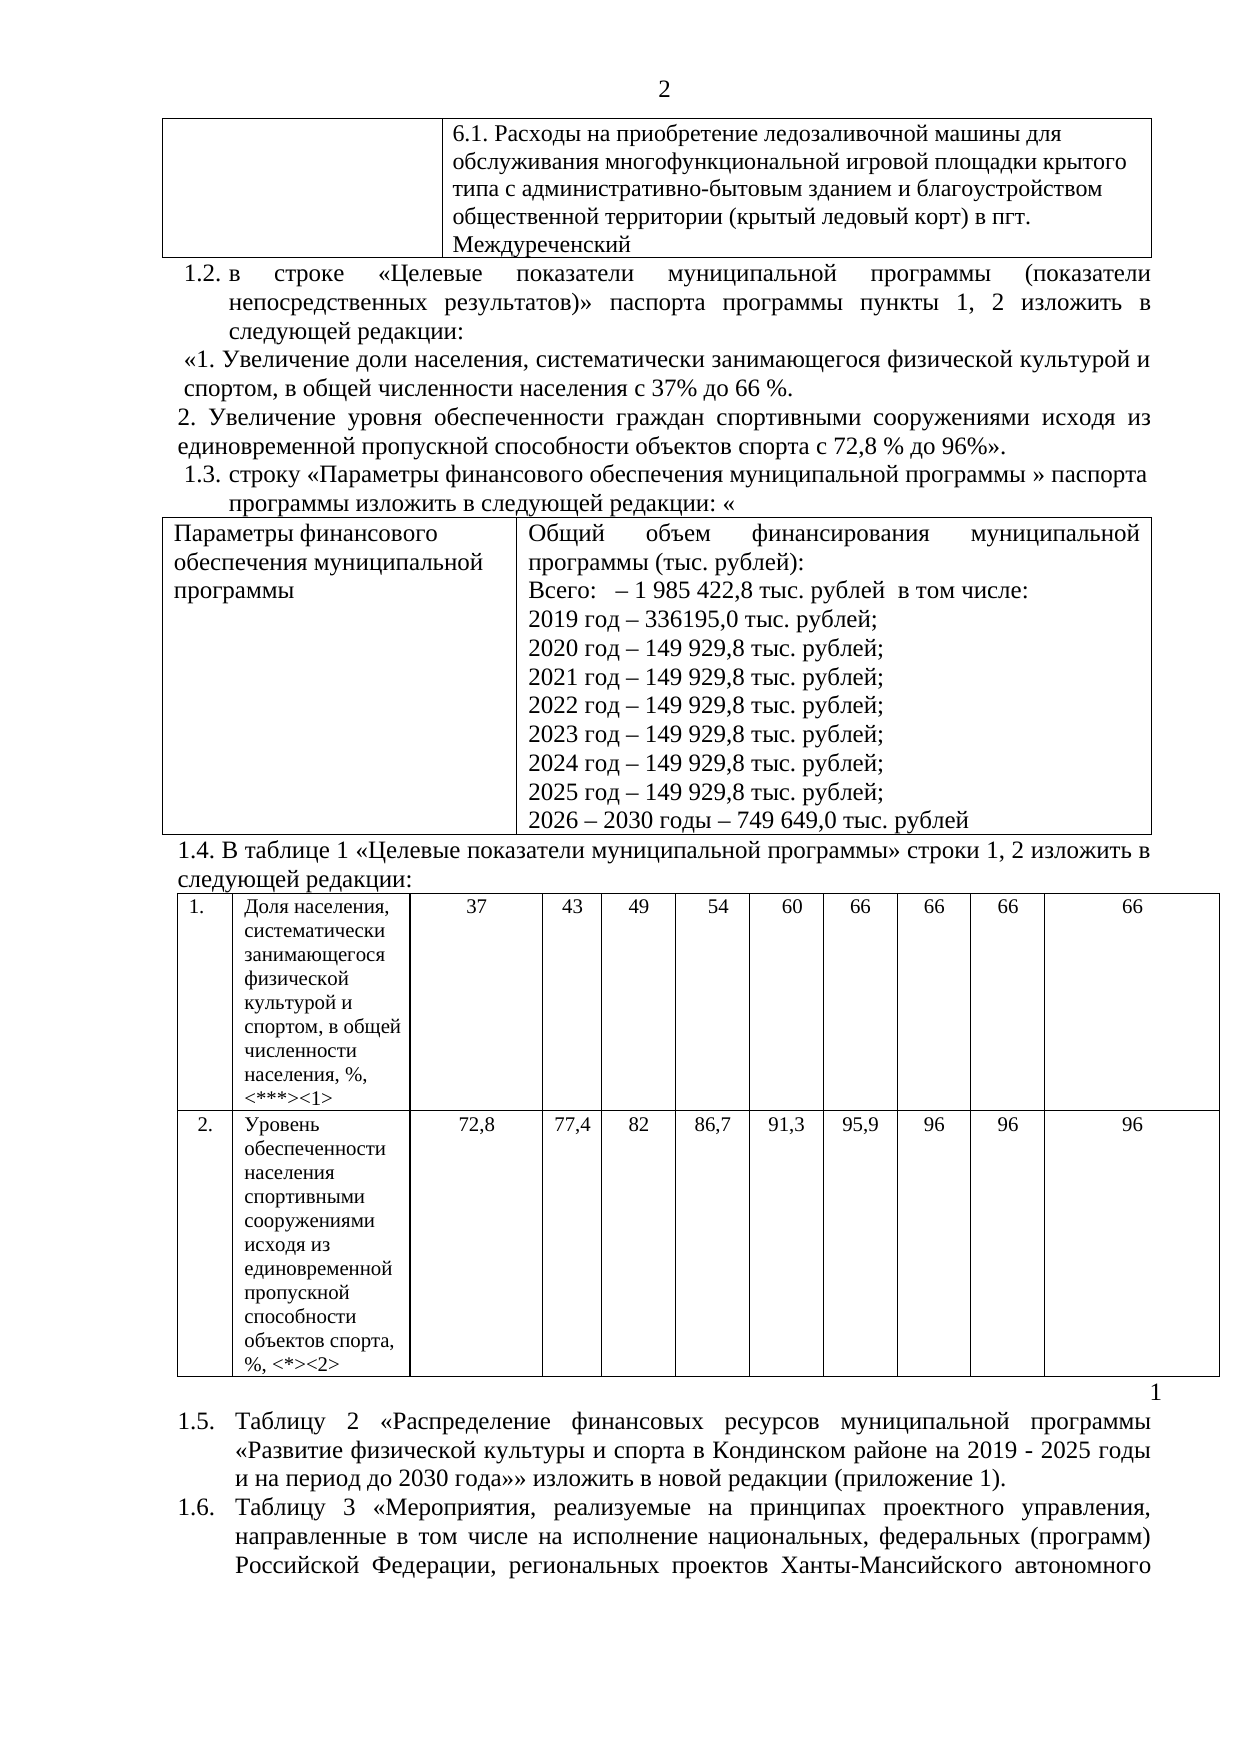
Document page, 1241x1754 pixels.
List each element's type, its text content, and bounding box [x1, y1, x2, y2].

table_cell 95,9 [824, 1111, 897, 1376]
table_cell 96 [971, 1111, 1044, 1376]
text 2. Увеличение уровня обеспеченности граждан спортивными сооружениями исходя из единовременной пропускной способности объектов спорта с 72,8 % до 96%». [177, 402, 1152, 459]
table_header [443, 119, 1151, 257]
table_cell Уровень обеспеченности населения спортивными сооружениями исходя из единовременной пропускной способности объектов спорта, %, <*><2> [233, 1111, 409, 1376]
table_cell 96 [898, 1111, 970, 1376]
table_header Общий объем финансирования муниципальной программы (тыс. рублей): Всего: – 1 985 422,8 тыс. рублей в том числе: 2019 год – 336195,0 тыс. рублей; 2020 год – 149 929,8 тыс. рублей; 2021 год – 149 929,8 тыс. рублей; 2022 год – 149 929,8 тыс. рублей; 2023 год – 149 929,8 тыс. рублей; 2024 год – 149 929,8 тыс. рублей; 2025 год – 149 929,8 тыс. рублей; 2026 – 2030 годы – 749 649,0 тыс. рублей [517, 518, 1151, 834]
table_header 66 [824, 894, 897, 1110]
table_header 54 [676, 894, 749, 1110]
table_header 43 [543, 894, 601, 1110]
table_header Параметры финансового обеспечения муниципальной программы [163, 518, 516, 834]
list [177, 1492, 1152, 1578]
text «1. Увеличение доли населения, систематически занимающегося физической культурой и спортом, в общей численности населения с 37% до 66 %. [183, 344, 1152, 402]
table_cell 86,7 [676, 1111, 749, 1376]
text 1.4. В таблице 1 «Целевые показатели муниципальной программы» строки 1, 2 изложить в следующей редакции: [177, 835, 1152, 893]
list Таблицу 2 «Распределение финансовых ресурсов муниципальной программы «Развитие физической культуры и спорта в Кондинском районе на 2019 - 2025 годы и на период до 2030 года»» изложить в новой редакции (приложение 1). [177, 1406, 1152, 1492]
table_cell 91,3 [750, 1111, 823, 1376]
table_cell 72,8 [411, 1111, 542, 1376]
table_cell 96 [1045, 1111, 1219, 1376]
table_header Доля населения, систематически занимающегося физической культурой и спортом, в общей численности населения, %, <***><1> [233, 894, 409, 1110]
table_header 66 [971, 894, 1044, 1110]
table_cell 82 [602, 1111, 675, 1376]
table_header 37 [411, 894, 542, 1110]
table_cell 77,4 [543, 1111, 601, 1376]
table_header [178, 894, 232, 1110]
list в строке «Целевые показатели муниципальной программы (показатели непосредственных результатов)» паспорта программы пункты 1, 2 изложить в следующей редакции: [183, 258, 1152, 344]
text 1 [1149, 1377, 1240, 1406]
table_header 66 [898, 894, 970, 1110]
table_header 60 [750, 894, 823, 1110]
table_header 66 [1045, 894, 1219, 1110]
table_cell 2. [178, 1111, 232, 1376]
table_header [163, 119, 442, 257]
list строку «Параметры финансового обеспечения муниципальной программы » паспорта программы изложить в следующей редакции: « [183, 459, 1152, 517]
table_header 49 [602, 894, 675, 1110]
